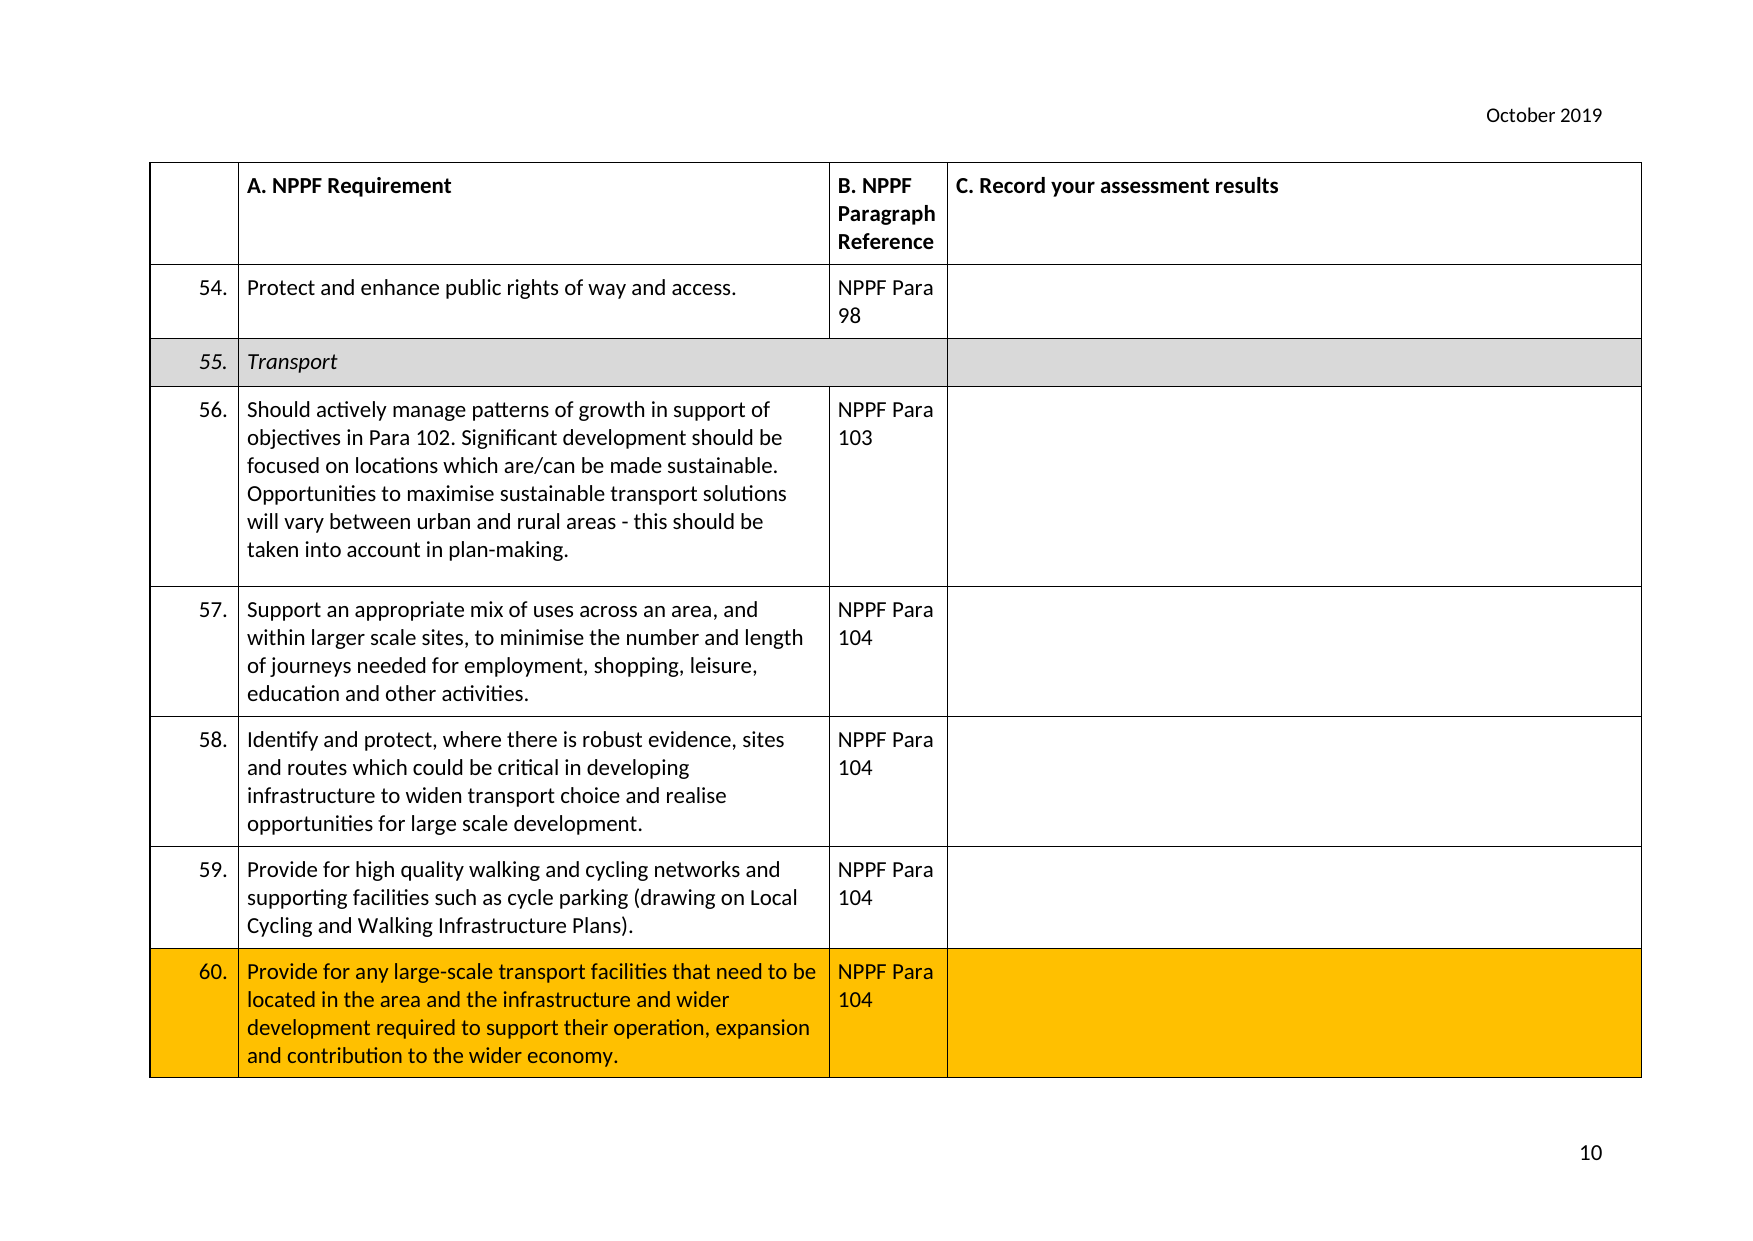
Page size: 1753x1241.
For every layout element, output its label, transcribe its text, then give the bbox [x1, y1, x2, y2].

table_cell [151, 847, 238, 947]
table_cell [948, 339, 1641, 386]
table_cell [151, 949, 238, 1077]
table_cell [151, 265, 238, 338]
table_cell [948, 265, 1641, 338]
table_header A. NPPF Requirement [239, 163, 829, 264]
table_cell Identify and protect, where there is robust evidence, sites and routes which could be critical in developing infrastructure to widen transport choice and realise opportunities for large scale development. [239, 717, 829, 846]
table_cell NPPF Para 104 [830, 717, 947, 846]
table_cell [948, 717, 1641, 846]
table_cell [151, 387, 238, 586]
table_cell NPPF Para 104 [830, 949, 947, 1077]
table_cell [151, 339, 238, 386]
table_cell [948, 847, 1641, 947]
table_cell [948, 949, 1641, 1077]
table_cell Protect and enhance public rights of way and access. [239, 265, 829, 338]
table_cell Provide for high quality walking and cycling networks and supporting facilities such as cycle parking (drawing on Local Cycling and Walking Infrastructure Plans). [239, 847, 829, 947]
table_cell NPPF Para 104 [830, 847, 947, 947]
table_header B. NPPF Paragraph Reference [830, 163, 947, 264]
table_cell [948, 387, 1641, 586]
table_cell NPPF Para 103 [830, 387, 947, 586]
table_cell [948, 587, 1641, 716]
table_cell Support an appropriate mix of uses across an area, and within larger scale sites, to minimise the number and length of journeys needed for employment, shopping, leisure, education and other activities. [239, 587, 829, 716]
table_cell Transport [239, 339, 947, 386]
table_header C. Record your assessment results [948, 163, 1641, 264]
table_header [151, 163, 238, 264]
table_cell [151, 587, 238, 716]
table_cell NPPF Para 104 [830, 587, 947, 716]
table_cell Provide for any large-scale transport facilities that need to be located in the area and the infrastructure and wider development required to support their operation, expansion and contribution to the wider economy. [239, 949, 829, 1077]
table_cell NPPF Para 98 [830, 265, 947, 338]
table_cell Should actively manage patterns of growth in support of objectives in Para 102. Significant development should be focused on locations which are/can be made sustainable. Opportunities to maximise sustainable transport solutions will vary between urban and rural areas - this should be taken into account in plan-making. [239, 387, 829, 586]
table_cell [151, 717, 238, 846]
